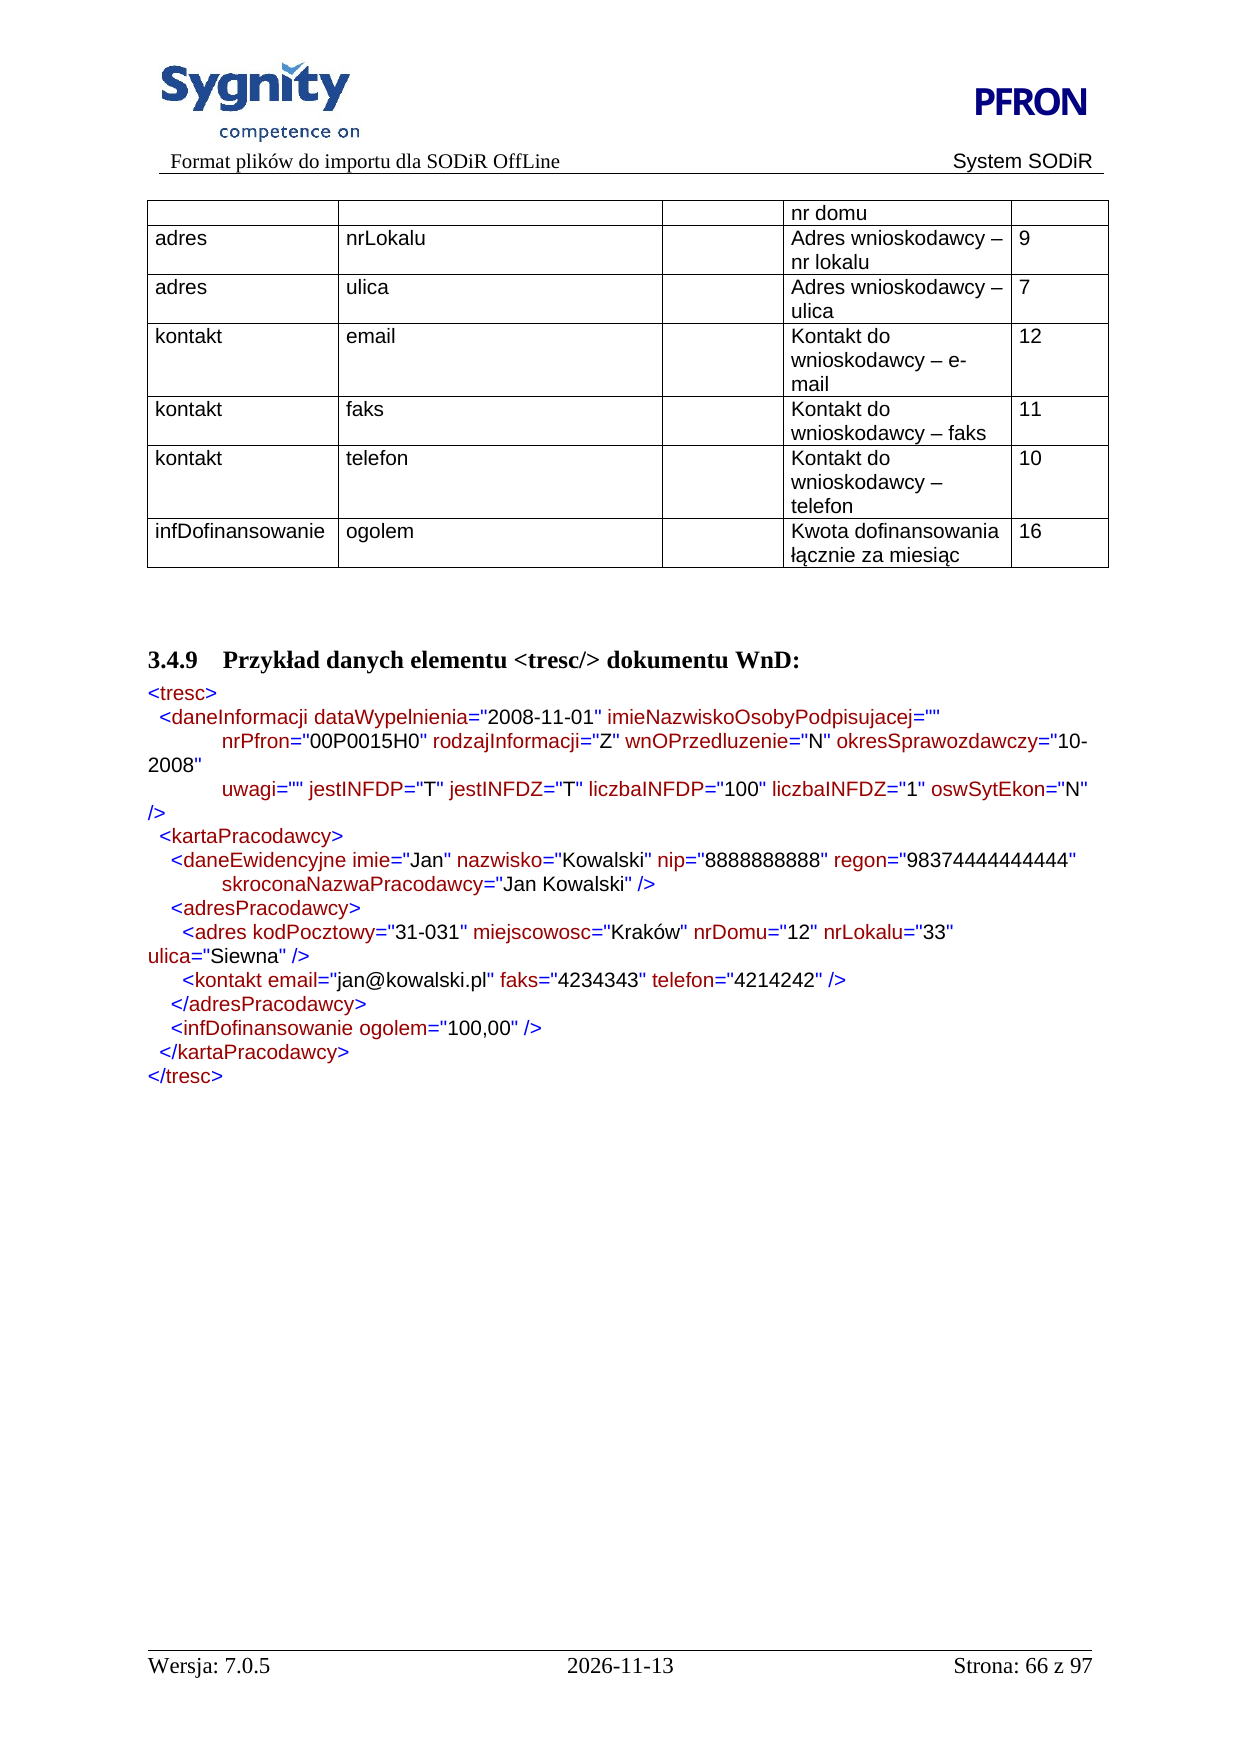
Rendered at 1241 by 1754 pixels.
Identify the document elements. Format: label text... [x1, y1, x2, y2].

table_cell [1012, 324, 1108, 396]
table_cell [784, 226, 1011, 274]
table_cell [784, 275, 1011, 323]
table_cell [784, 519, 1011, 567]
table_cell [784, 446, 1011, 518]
text <daneInformacji dataWypelnienia="2008-11-01" imieNazwiskoOsobyPodpisujacej="" [148, 704, 1092, 728]
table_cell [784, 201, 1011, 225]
text nrPfron="00P0015H0" rodzajInformacji="Z" wnOPrzedluzenie="N" okresSprawozdawczy="10-2008" [148, 728, 1092, 776]
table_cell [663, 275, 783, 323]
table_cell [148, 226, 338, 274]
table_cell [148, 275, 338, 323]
text <daneEwidencyjne imie="Jan" nazwisko="Kowalski" nip="8888888888" regon="98374444444444" [148, 848, 1092, 872]
text <infDofinansowanie ogolem="100,00" /> [148, 1016, 1092, 1040]
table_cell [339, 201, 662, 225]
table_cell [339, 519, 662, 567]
text <tresc> [148, 681, 1092, 704]
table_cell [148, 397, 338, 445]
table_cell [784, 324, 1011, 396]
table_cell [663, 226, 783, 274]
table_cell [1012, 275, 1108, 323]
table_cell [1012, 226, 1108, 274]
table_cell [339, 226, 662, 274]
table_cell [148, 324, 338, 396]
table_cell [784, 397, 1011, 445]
text <kontakt email="jan@kowalski.pl" faks="4234343" telefon="4214242" /> [148, 968, 1092, 992]
text </adresPracodawcy> [148, 992, 1092, 1016]
text </kartaPracodawcy> [148, 1040, 1092, 1064]
text <kartaPracodawcy> [148, 824, 1092, 848]
picture [147, 53, 379, 148]
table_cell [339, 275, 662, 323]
text uwagi="" jestINFDP="T" jestINFDZ="T" liczbaINFDP="100" liczbaINFDZ="1" oswSytEkon="N" /> [148, 776, 1092, 824]
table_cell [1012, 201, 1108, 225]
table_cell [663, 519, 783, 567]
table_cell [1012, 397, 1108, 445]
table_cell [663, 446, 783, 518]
text skroconaNazwaPracodawcy="Jan Kowalski" /> [148, 872, 1092, 896]
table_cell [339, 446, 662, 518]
text <adres kodPocztowy="31-031" miejscowosc="Kraków" nrDomu="12" nrLokalu="33" ulica="Siewna" /> [148, 920, 1092, 968]
text </tresc> [148, 1064, 1092, 1088]
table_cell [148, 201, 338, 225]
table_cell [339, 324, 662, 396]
text <adresPracodawcy> [148, 896, 1092, 920]
subtitle Przykład danych elementu <tresc/> dokumentu WnD: [148, 646, 1092, 674]
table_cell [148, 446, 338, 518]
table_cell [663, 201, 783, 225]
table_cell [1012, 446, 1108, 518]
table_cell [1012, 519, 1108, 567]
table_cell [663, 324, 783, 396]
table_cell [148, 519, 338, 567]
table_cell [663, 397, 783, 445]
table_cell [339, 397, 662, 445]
